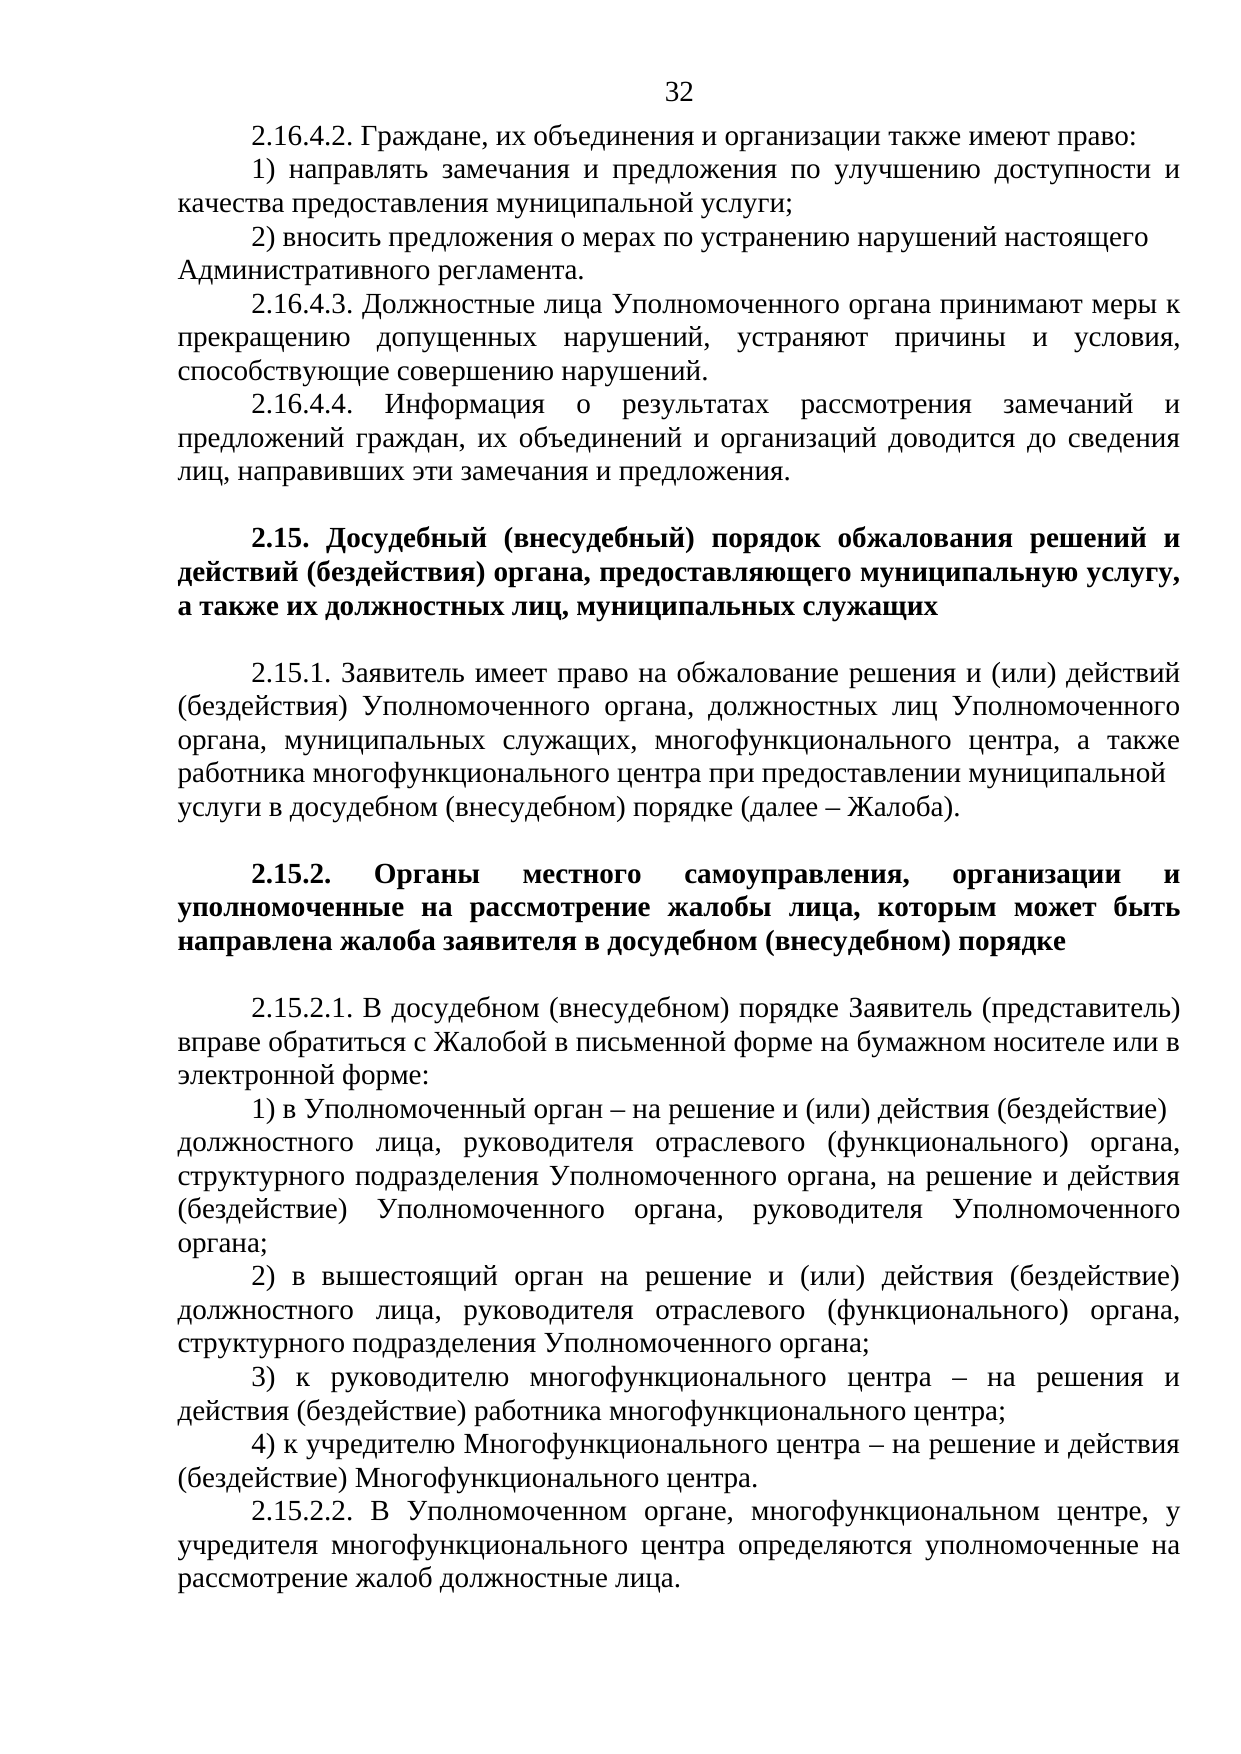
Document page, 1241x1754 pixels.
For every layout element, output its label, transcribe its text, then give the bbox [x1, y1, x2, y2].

text 2.16.4.4. Информация о результатах рассмотрения замечаний и предложений граждан, их объединений и организаций доводится до сведения лиц, направивших эти замечания и предложения. [177, 386, 1181, 487]
text 2) вносить предложения о мерах по устранению нарушений настоящего [177, 219, 1181, 252]
text 2.15.1. Заявитель имеет право на обжалование решения и (или) действий (бездействия) Уполномоченного органа, должностных лиц Уполномоченного органа, муниципальных служащих, многофункционального центра, а также работника многофункционального центра при предоставлении муниципальной [177, 655, 1181, 789]
text 4) к учредителю Многофункционального центра – на решение и действия (бездействие) Многофункционального центра. [177, 1426, 1181, 1493]
text 2.15.2.2. В Уполномоченном органе, многофункциональном центре, у учредителя многофункционального центра определяются уполномоченные на рассмотрение жалоб должностные лица. [177, 1493, 1181, 1594]
text 2.15.2. Органы местного самоуправления, организации и уполномоченные на рассмотрение жалобы лица, которым может быть направлена жалоба заявителя в досудебном (внесудебном) порядке [177, 856, 1181, 957]
text 1) направлять замечания и предложения по улучшению доступности и качества предоставления муниципальной услуги; [177, 152, 1181, 219]
text должностного лица, руководителя отраслевого (функционального) органа, структурного подразделения Уполномоченного органа, на решение и действия (бездействие) Уполномоченного органа, руководителя Уполномоченного органа; [177, 1124, 1181, 1258]
text 2.15.2.1. В досудебном (внесудебном) порядке Заявитель (представитель) вправе обратиться с Жалобой в письменной форме на бумажном носителе или в электронной форме: [177, 990, 1181, 1091]
text 3) к руководителю многофункционального центра – на решения и действия (бездействие) работника многофункционального центра; [177, 1359, 1181, 1426]
text 1) в Уполномоченный орган – на решение и (или) действия (бездействие) [177, 1091, 1181, 1124]
text 2.16.4.2. Граждане, их объединения и организации также имеют право: [177, 118, 1181, 152]
text 2.15. Досудебный (внесудебный) порядок обжалования решений и действий (бездействия) органа, предоставляющего муниципальную услугу, а также их должностных лиц, муниципальных служащих [177, 521, 1181, 621]
text услуги в досудебном (внесудебном) порядке (далее – Жалоба). [177, 789, 1181, 822]
text 2) в вышестоящий орган на решение и (или) действия (бездействие) должностного лица, руководителя отраслевого (функционального) органа, структурного подразделения Уполномоченного органа; [177, 1258, 1181, 1359]
text Административного регламента. [177, 252, 1181, 286]
text 2.16.4.3. Должностные лица Уполномоченного органа принимают меры к прекращению допущенных нарушений, устраняют причины и условия, способствующие совершению нарушений. [177, 286, 1181, 386]
